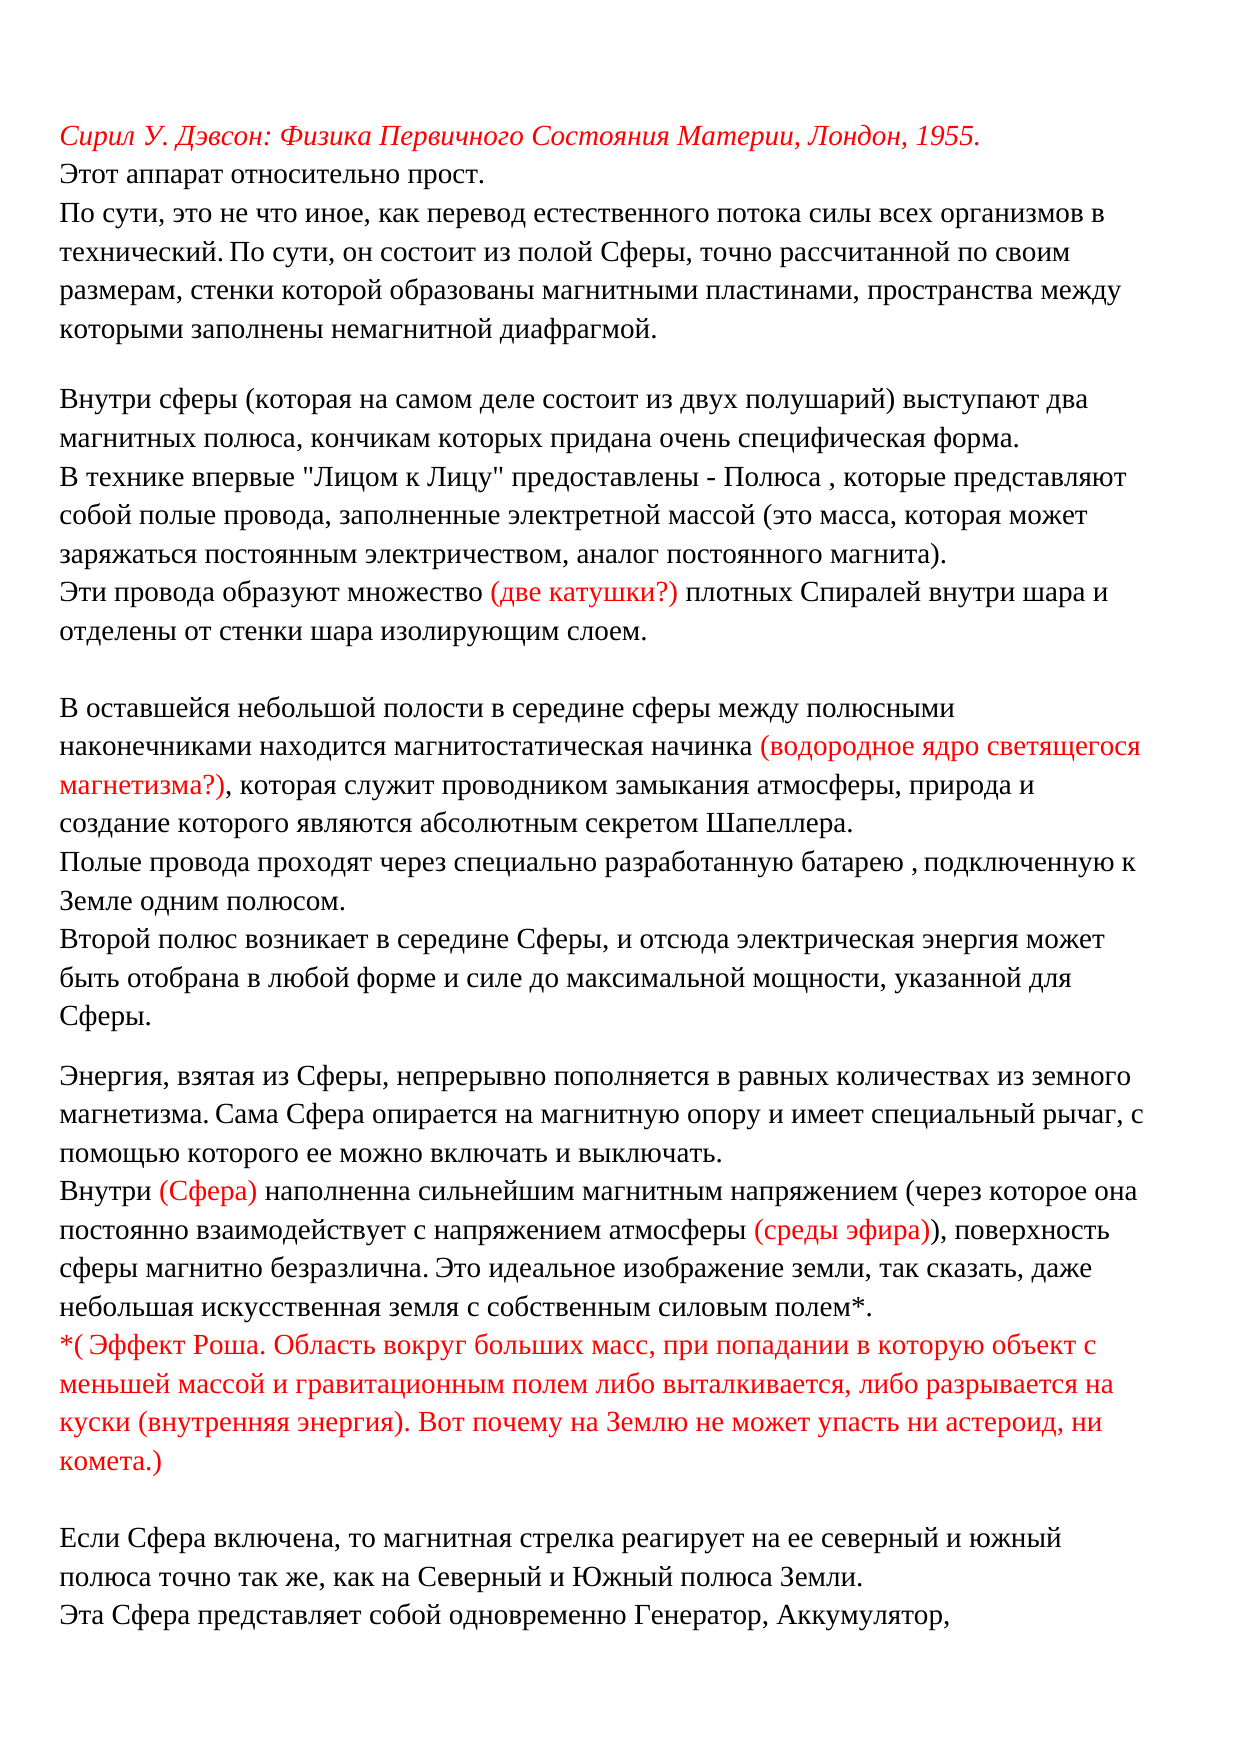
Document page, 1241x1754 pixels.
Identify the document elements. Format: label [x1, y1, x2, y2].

text [59, 1058, 1152, 1631]
text [59, 118, 1152, 1032]
